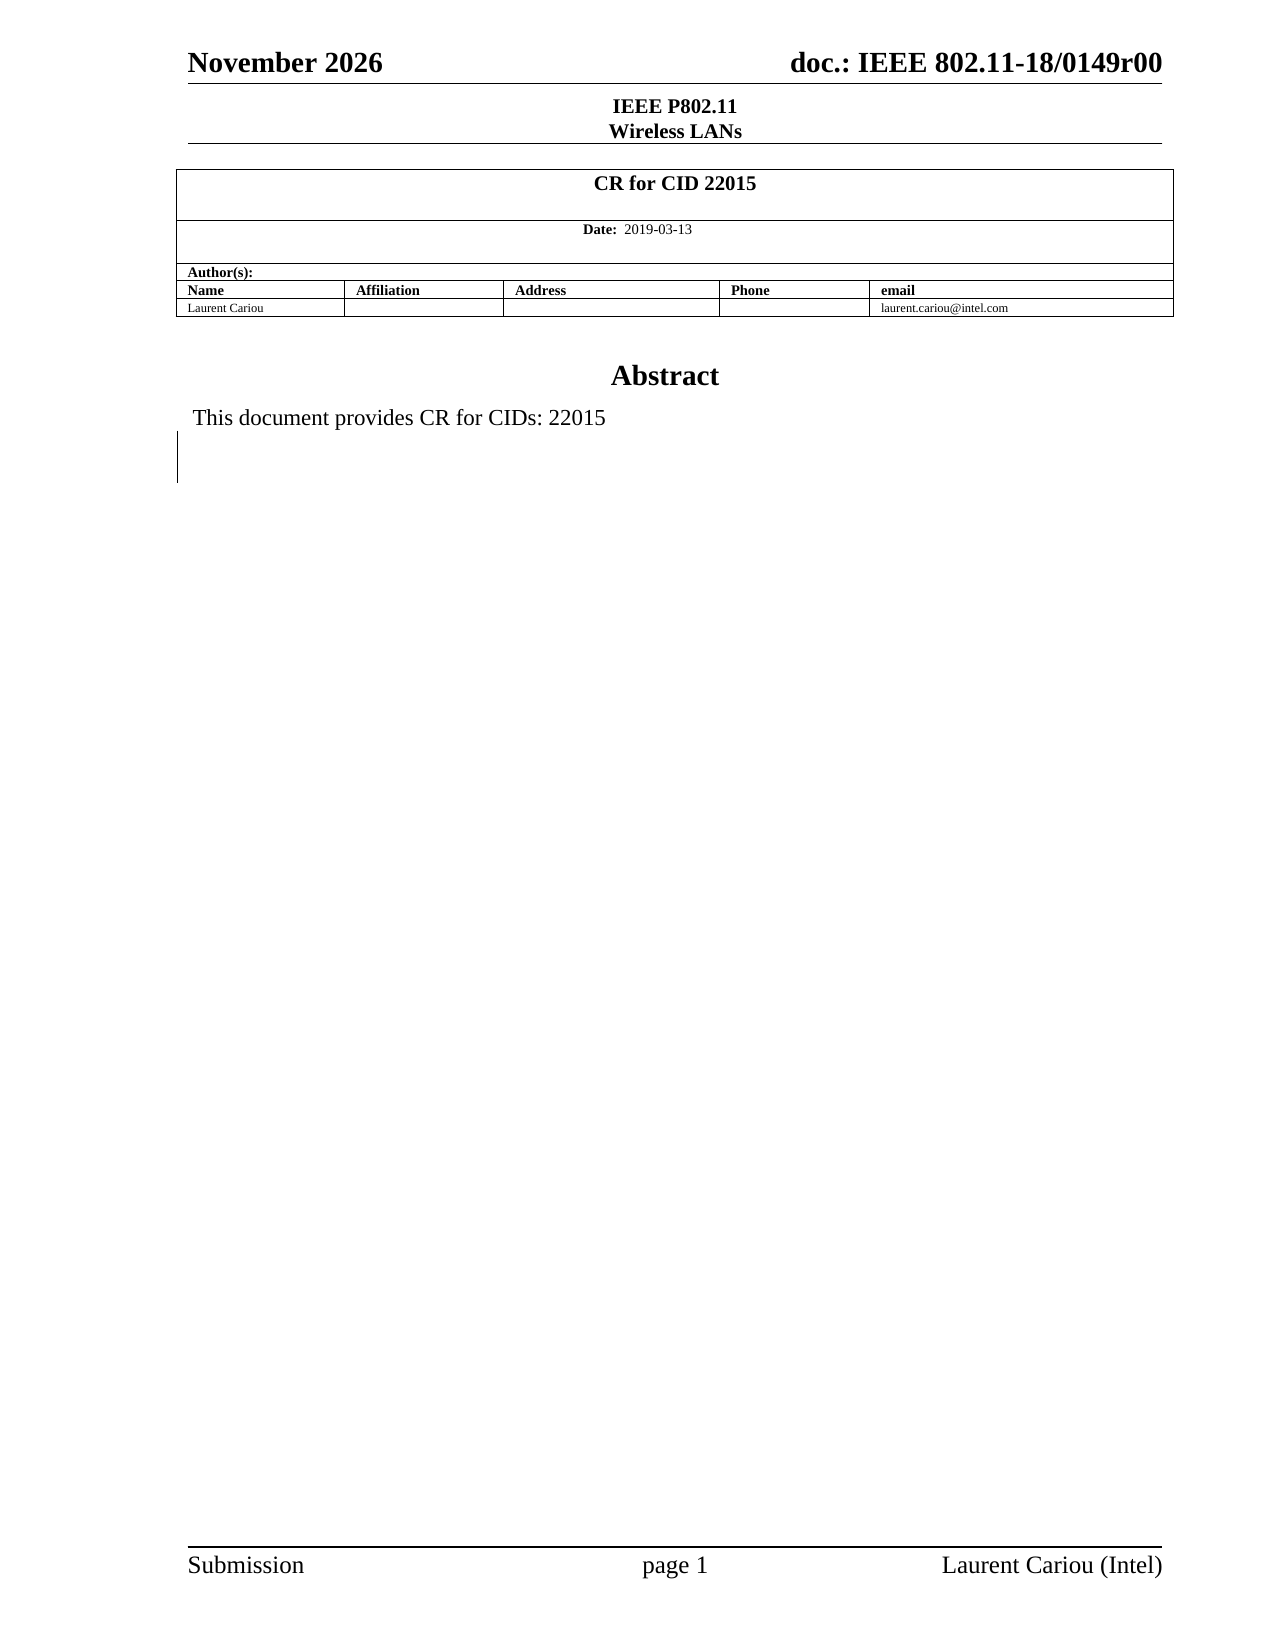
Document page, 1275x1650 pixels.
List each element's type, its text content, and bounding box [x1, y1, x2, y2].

table_cell Date: 2019-03-13 [177, 221, 1173, 262]
table_cell [504, 299, 719, 316]
table_cell Address [504, 281, 719, 298]
table_cell [345, 299, 503, 316]
table_cell Affiliation [345, 281, 503, 298]
table_cell [720, 299, 869, 316]
table_cell Author(s): [177, 264, 1173, 280]
table_cell Laurent Cariou [177, 299, 344, 316]
table_cell laurent.cariou@intel.com [870, 299, 1173, 316]
table_cell Phone [720, 281, 869, 298]
text IEEE P802.11 Wireless LANs [187, 94, 1162, 144]
table_cell Name [177, 281, 344, 298]
table_header CR for CID 22015 [177, 170, 1173, 220]
table_cell email [870, 281, 1173, 298]
